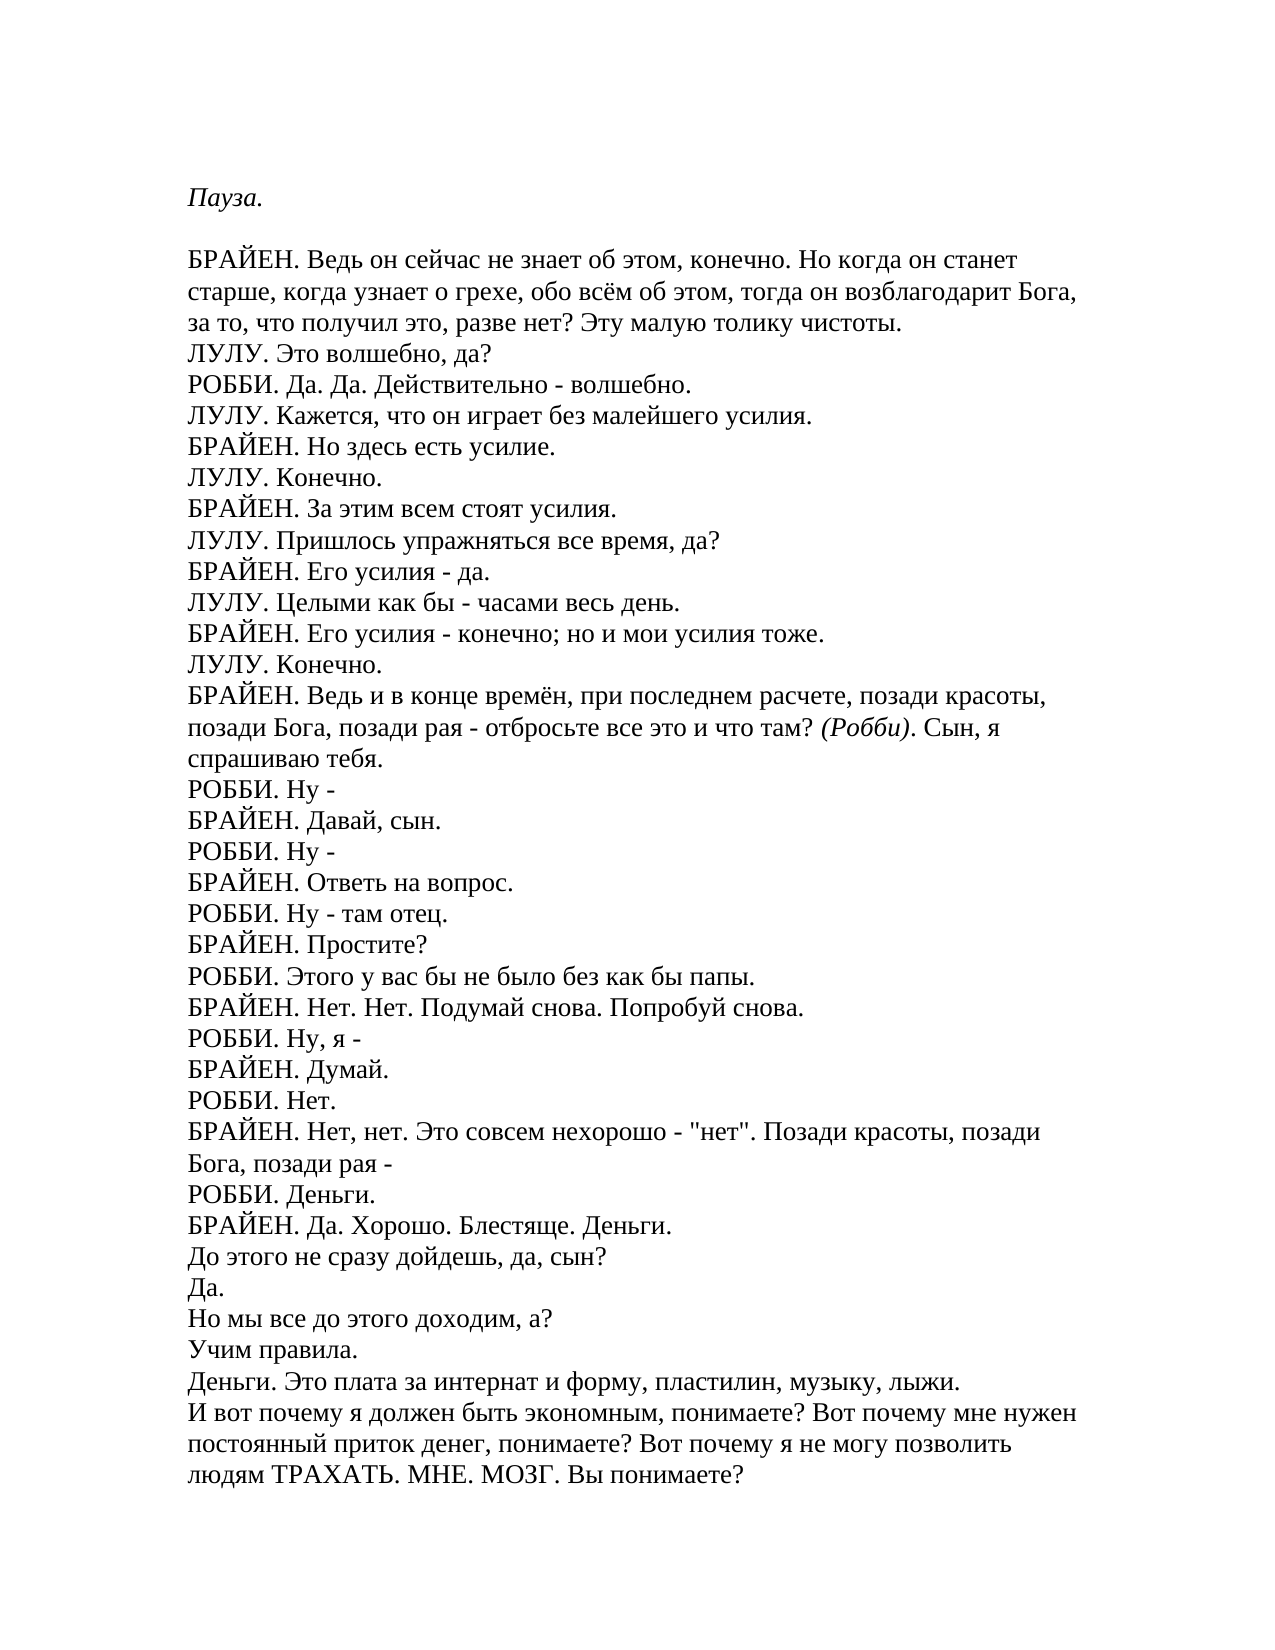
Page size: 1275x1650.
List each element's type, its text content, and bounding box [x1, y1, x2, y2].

text РОББИ. Деньги. [187, 1178, 1087, 1209]
text ЛУЛУ. Кажется, что он играет без малейшего усилия. [187, 399, 1087, 430]
text ЛУЛУ. Конечно. [187, 461, 1087, 493]
text РОББИ. Ну - [187, 835, 1087, 866]
text БРАЙЕН. Ответь на вопрос. [187, 866, 1087, 897]
text И вот почему я должен быть экономным, понимаете? Вот почему мне нужен постоянный приток денег, понимаете? Вот почему я не могу позволить людям ТРАХАТЬ. МНЕ. МОЗГ. Вы понимаете? [187, 1396, 1087, 1489]
text Но мы все до этого доходим, а? [187, 1302, 1087, 1333]
text Пауза. [187, 181, 1087, 212]
text БРАЙЕН. Его усилия - да. [187, 555, 1087, 586]
text Деньги. Это плата за интернат и форму, пластилин, музыку, лыжи. [187, 1365, 1087, 1396]
text До этого не сразу дойдешь, да, сын? [187, 1240, 1087, 1271]
text БРАЙЕН. Нет, нет. Это совсем нехорошо - "нет". Позади красоты, позади Бога, позади рая - [187, 1116, 1087, 1178]
text Да. [187, 1271, 1087, 1302]
text ЛУЛУ. Это волшебно, да? [187, 337, 1087, 368]
text БРАЙЕН. Но здесь есть усилие. [187, 430, 1087, 461]
text РОББИ. Этого у вас бы не было без как бы папы. [187, 960, 1087, 991]
text РОББИ. Ну - [187, 773, 1087, 804]
text РОББИ. Ну, я - [187, 1022, 1087, 1053]
text БРАЙЕН. Ведь и в конце времён, при последнем расчете, позади красоты, позади Бога, позади рая - отбросьте все это и что там? (Робби). Сын, я спрашиваю тебя. [187, 679, 1087, 773]
text РОББИ. Ну - там отец. [187, 897, 1087, 929]
text БРАЙЕН. Нет. Нет. Подумай снова. Попробуй снова. [187, 991, 1087, 1022]
text Учим правила. [187, 1333, 1087, 1365]
text ЛУЛУ. Целыми как бы - часами весь день. [187, 586, 1087, 617]
text БРАЙЕН. Ведь он сейчас не знает об этом, конечно. Но когда он станет старше, когда узнает о грехе, обо всём об этом, тогда он возблагодарит Бога, за то, что получил это, разве нет? Эту малую толику чистоты. [187, 243, 1087, 337]
text ЛУЛУ. Конечно. [187, 648, 1087, 679]
text РОББИ. Да. Да. Действительно - волшебно. [187, 368, 1087, 399]
text БРАЙЕН. Давай, сын. [187, 804, 1087, 835]
text БРАЙЕН. Его усилия - конечно; но и мои усилия тоже. [187, 617, 1087, 648]
text БРАЙЕН. Думай. [187, 1053, 1087, 1084]
text ЛУЛУ. Пришлось упражняться все время, да? [187, 524, 1087, 555]
text БРАЙЕН. Простите? [187, 929, 1087, 960]
text РОББИ. Нет. [187, 1084, 1087, 1116]
text БРАЙЕН. За этим всем стоят усилия. [187, 493, 1087, 524]
text БРАЙЕН. Да. Хорошо. Блестяще. Деньги. [187, 1209, 1087, 1240]
